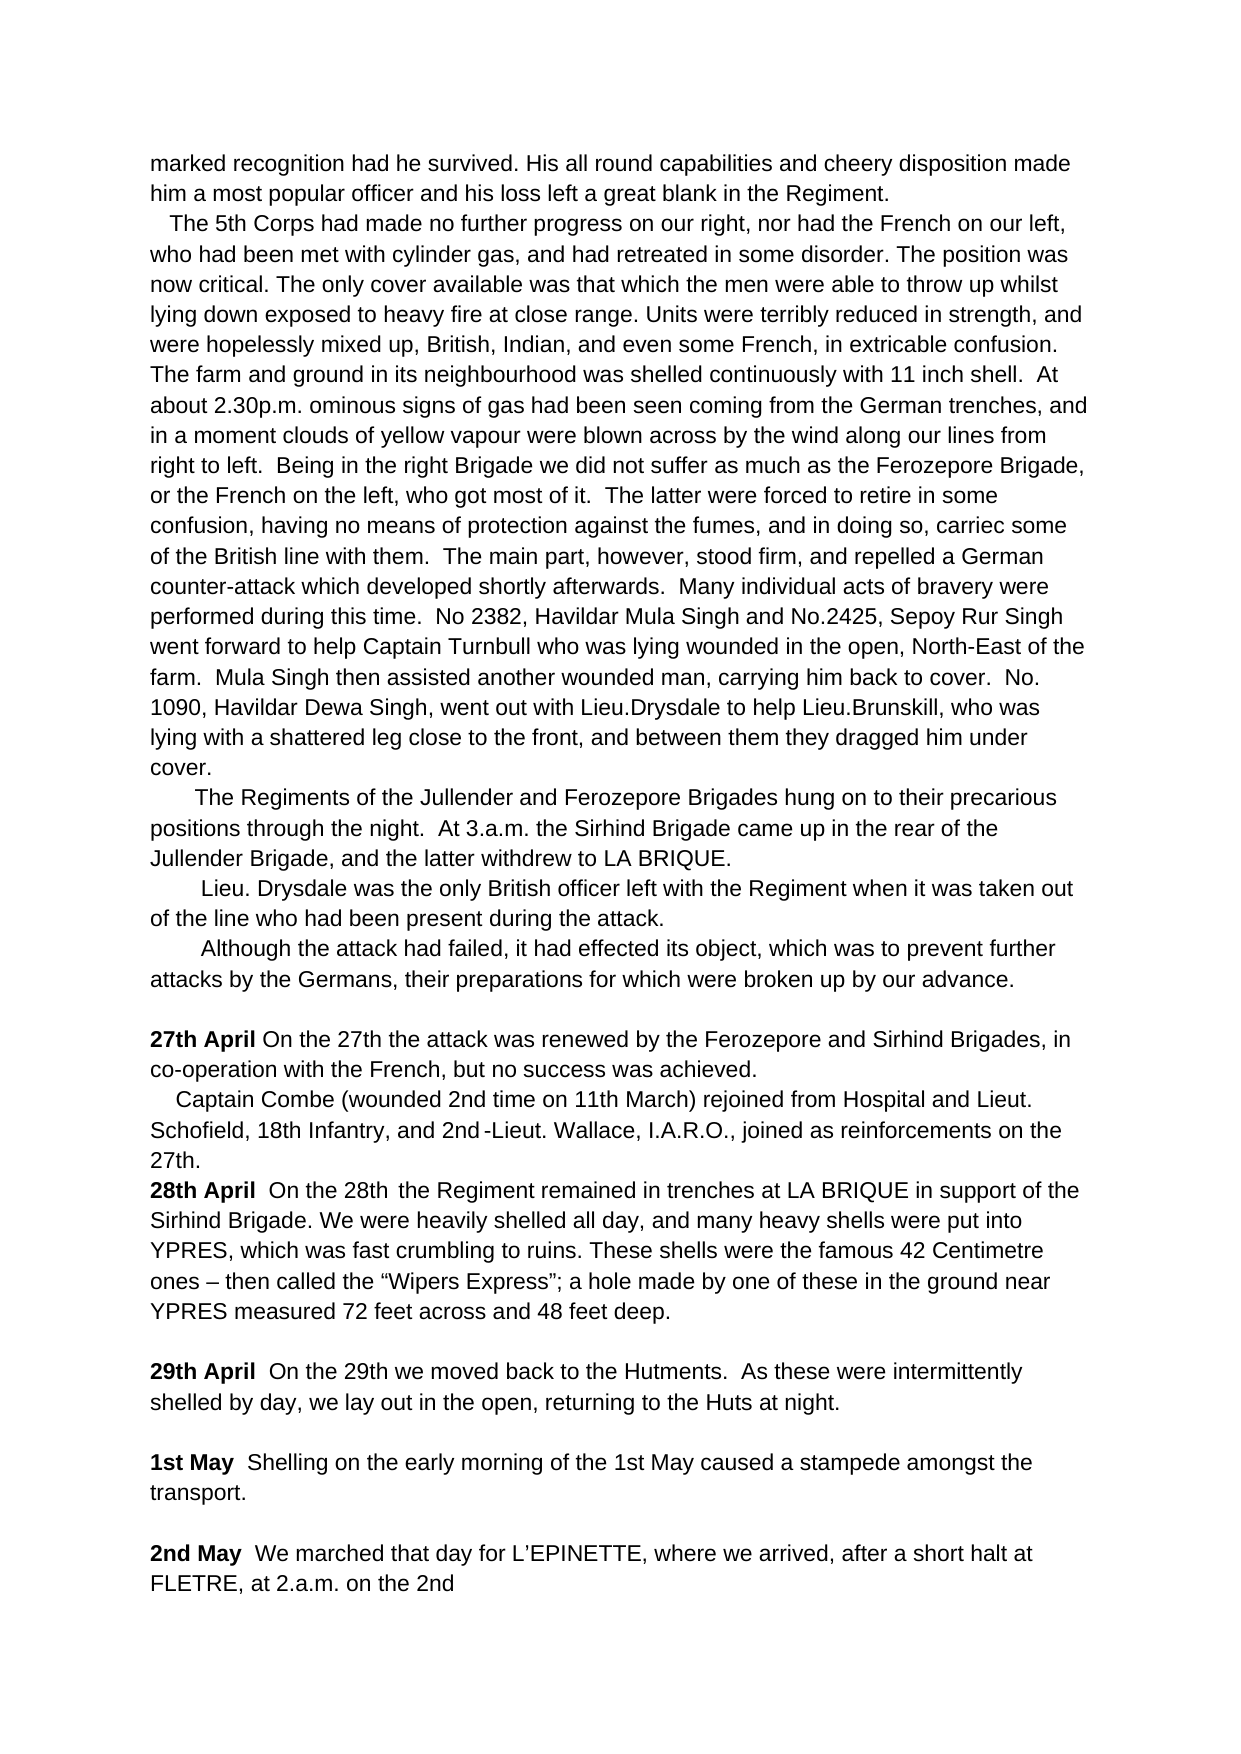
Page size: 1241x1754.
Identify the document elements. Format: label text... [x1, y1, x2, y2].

text The Regiments of the Jullender and Ferozepore Brigades hung on to their precarious positions through the night. At 3.a.m. the Sirhind Brigade came up in the rear of the Jullender Brigade, and the latter withdrew to LA BRIQUE. [150, 784, 1090, 871]
text Lieu. Drysdale was the only British officer left with the Regiment when it was taken out of the line who had been present during the attack. [150, 875, 1090, 932]
text The 5th Corps had made no further progress on our right, nor had the French on our left, who had been met with cylinder gas, and had retreated in some disorder. The position was now critical. The only cover available was that which the men were able to throw up whilst lying down exposed to heavy fire at close range. Units were terribly reduced in strength, and were hopelessly mixed up, British, Indian, and even some French, in extricable confusion. The farm and ground in its neighbourhood was shelled continuously with 11 inch shell. At about 2.30p.m. ominous signs of gas had been seen coming from the German trenches, and in a moment clouds of yellow vapour were blown across by the wind along our lines from right to left. Being in the right Brigade we did not suffer as much as the Ferozepore Brigade, or the French on the left, who got most of it. The latter were forced to retire in some confusion, having no means of protection against the fumes, and in doing so, carriec some of the British line with them. The main part, however, stood firm, and repelled a German counter-attack which developed shortly afterwards. Many individual acts of bravery were performed during this time. No 2382, Havildar Mula Singh and No.2425, Sepoy Rur Singh went forward to help Captain Turnbull who was lying wounded in the open, North-East of the farm. Mula Singh then assisted another wounded man, carrying him back to cover. No. 1090, Havildar Dewa Singh, went out with Lieu.Drysdale to help Lieu.Brunskill, who was lying with a shattered leg close to the front, and between them they dragged him under cover. [150, 210, 1090, 781]
text Although the attack had failed, it had effected its object, which was to prevent further attacks by the Germans, their preparations for which were broken up by our advance. [150, 935, 1090, 992]
text 1st May Shelling on the early morning of the 1st May caused a stampede amongst the transport. [150, 1449, 1090, 1506]
text 2nd May We marched that day for L’EPINETTE, where we arrived, after a short halt at FLETRE, at 2.a.m. on the 2nd [150, 1539, 1090, 1596]
text 27th April On the 27th the attack was renewed by the Ferozepore and Sirhind Brigades, in co-operation with the French, but no success was achieved. [150, 1026, 1090, 1083]
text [150, 150, 1090, 207]
text 29th April On the 29th we moved back to the Hutments. As these were intermittently shelled by day, we lay out in the open, returning to the Huts at night. [150, 1358, 1090, 1415]
text 28th April On the 28th the Regiment remained in trenches at LA BRIQUE in support of the Sirhind Brigade. We were heavily shelled all day, and many heavy shells were put into YPRES, which was fast crumbling to ruins. These shells were the famous 42 Centimetre ones – then called the “Wipers Express”; a hole made by one of these in the ground near YPRES measured 72 feet across and 48 feet deep. [150, 1177, 1090, 1324]
text Captain Combe (wounded 2nd time on 11th March) rejoined from Hospital and Lieut. Schofield, 18th Infantry, and 2nd -Lieut. Wallace, I.A.R.O., joined as reinforcements on the 27th. [150, 1086, 1090, 1173]
